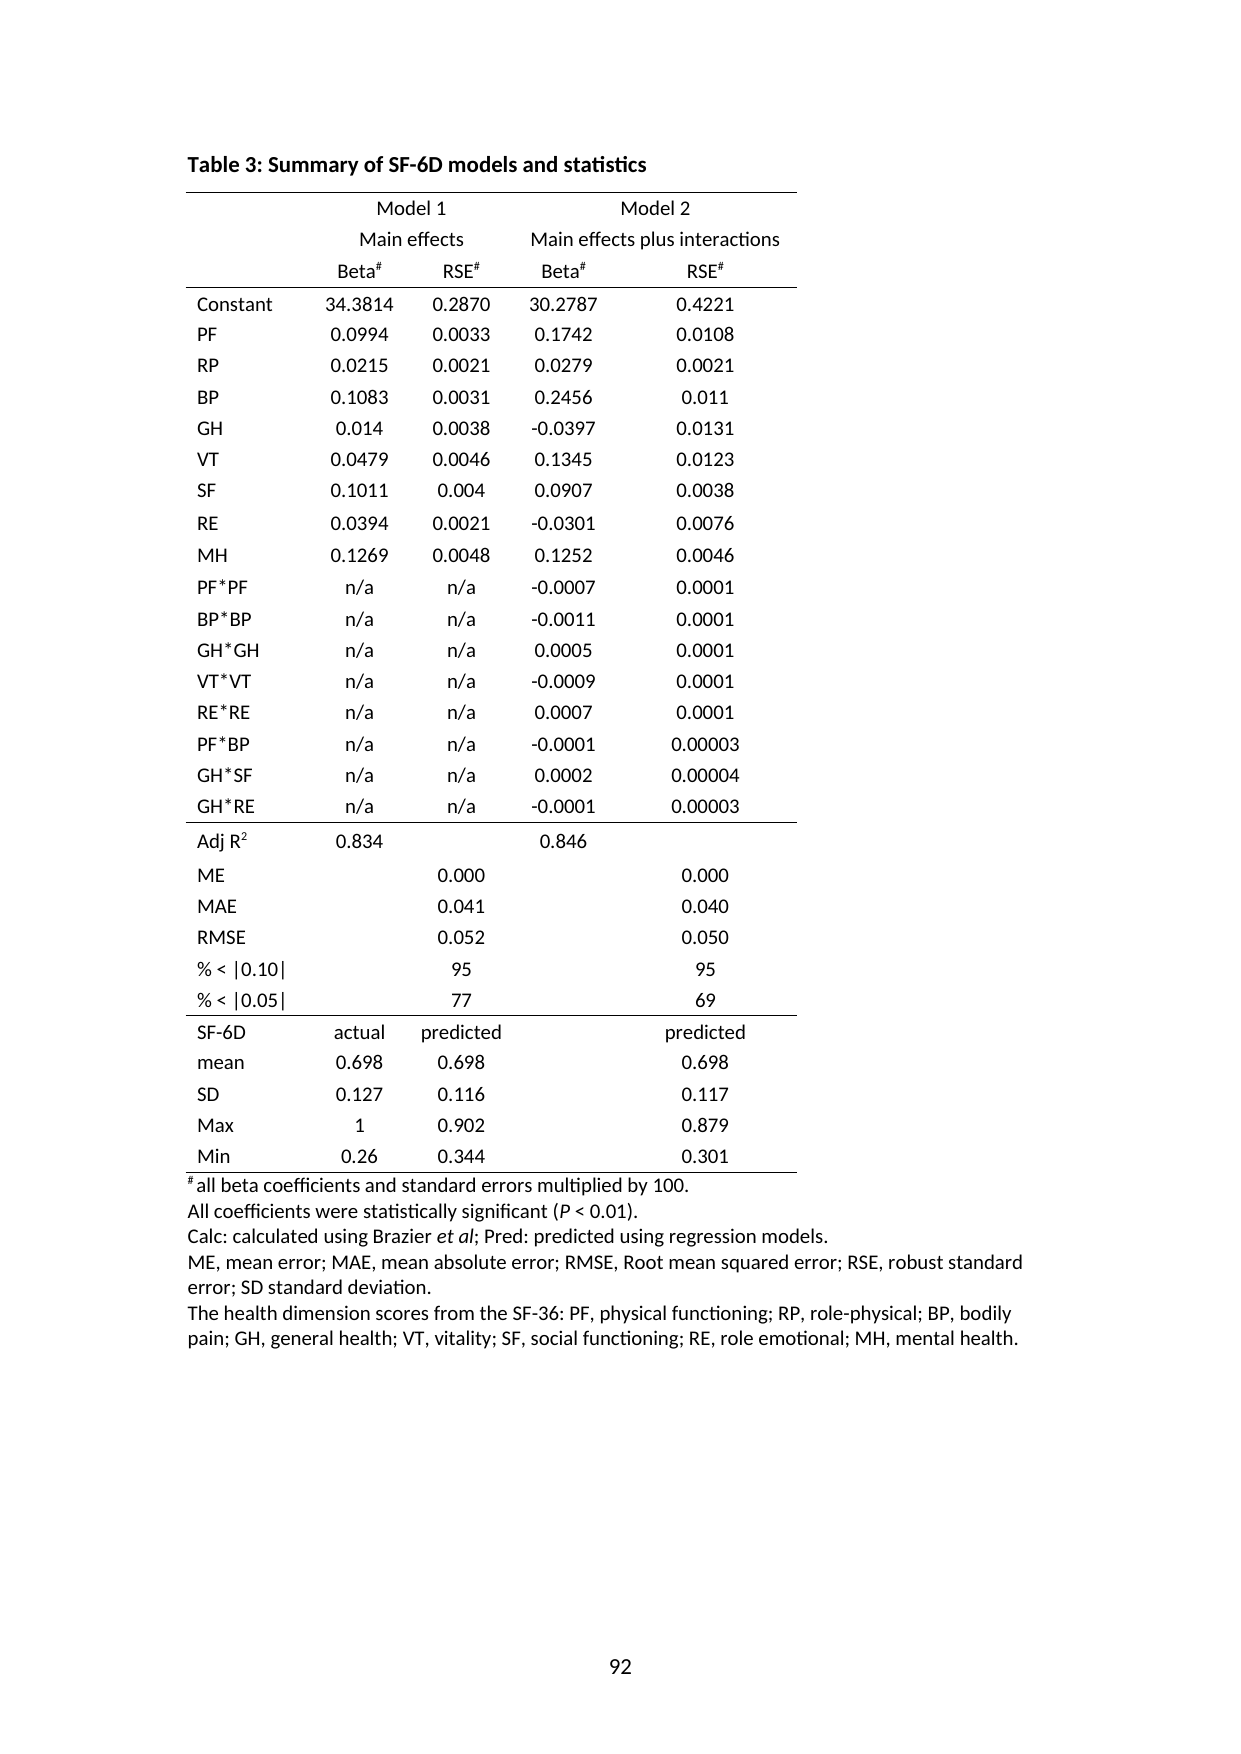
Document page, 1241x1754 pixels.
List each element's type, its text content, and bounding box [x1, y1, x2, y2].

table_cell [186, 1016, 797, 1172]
text The health dimension scores from the SF-36: PF, physical functioning; RP, role-physical; BP, bodily pain; GH, general health; VT, vitality; SF, social functioning; RE, role emotional; MH, mental health. [187, 1300, 1053, 1351]
text ME, mean error; MAE, mean absolute error; RMSE, Root mean squared error; RSE, robust standard error; SD standard deviation. [187, 1249, 1053, 1300]
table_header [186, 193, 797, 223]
text All coefficients were statistically significant (P < 0.01). [187, 1198, 1053, 1223]
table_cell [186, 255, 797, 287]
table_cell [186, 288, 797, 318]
text Table 3: Summary of SF-6D models and statistics [187, 150, 1053, 178]
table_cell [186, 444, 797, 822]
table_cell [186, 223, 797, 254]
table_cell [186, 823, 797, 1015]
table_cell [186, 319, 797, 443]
text Calc: calculated using Brazier et al; Pred: predicted using regression models. [187, 1223, 1053, 1249]
text # all beta coefficients and standard errors multiplied by 100. [187, 1173, 1053, 1198]
